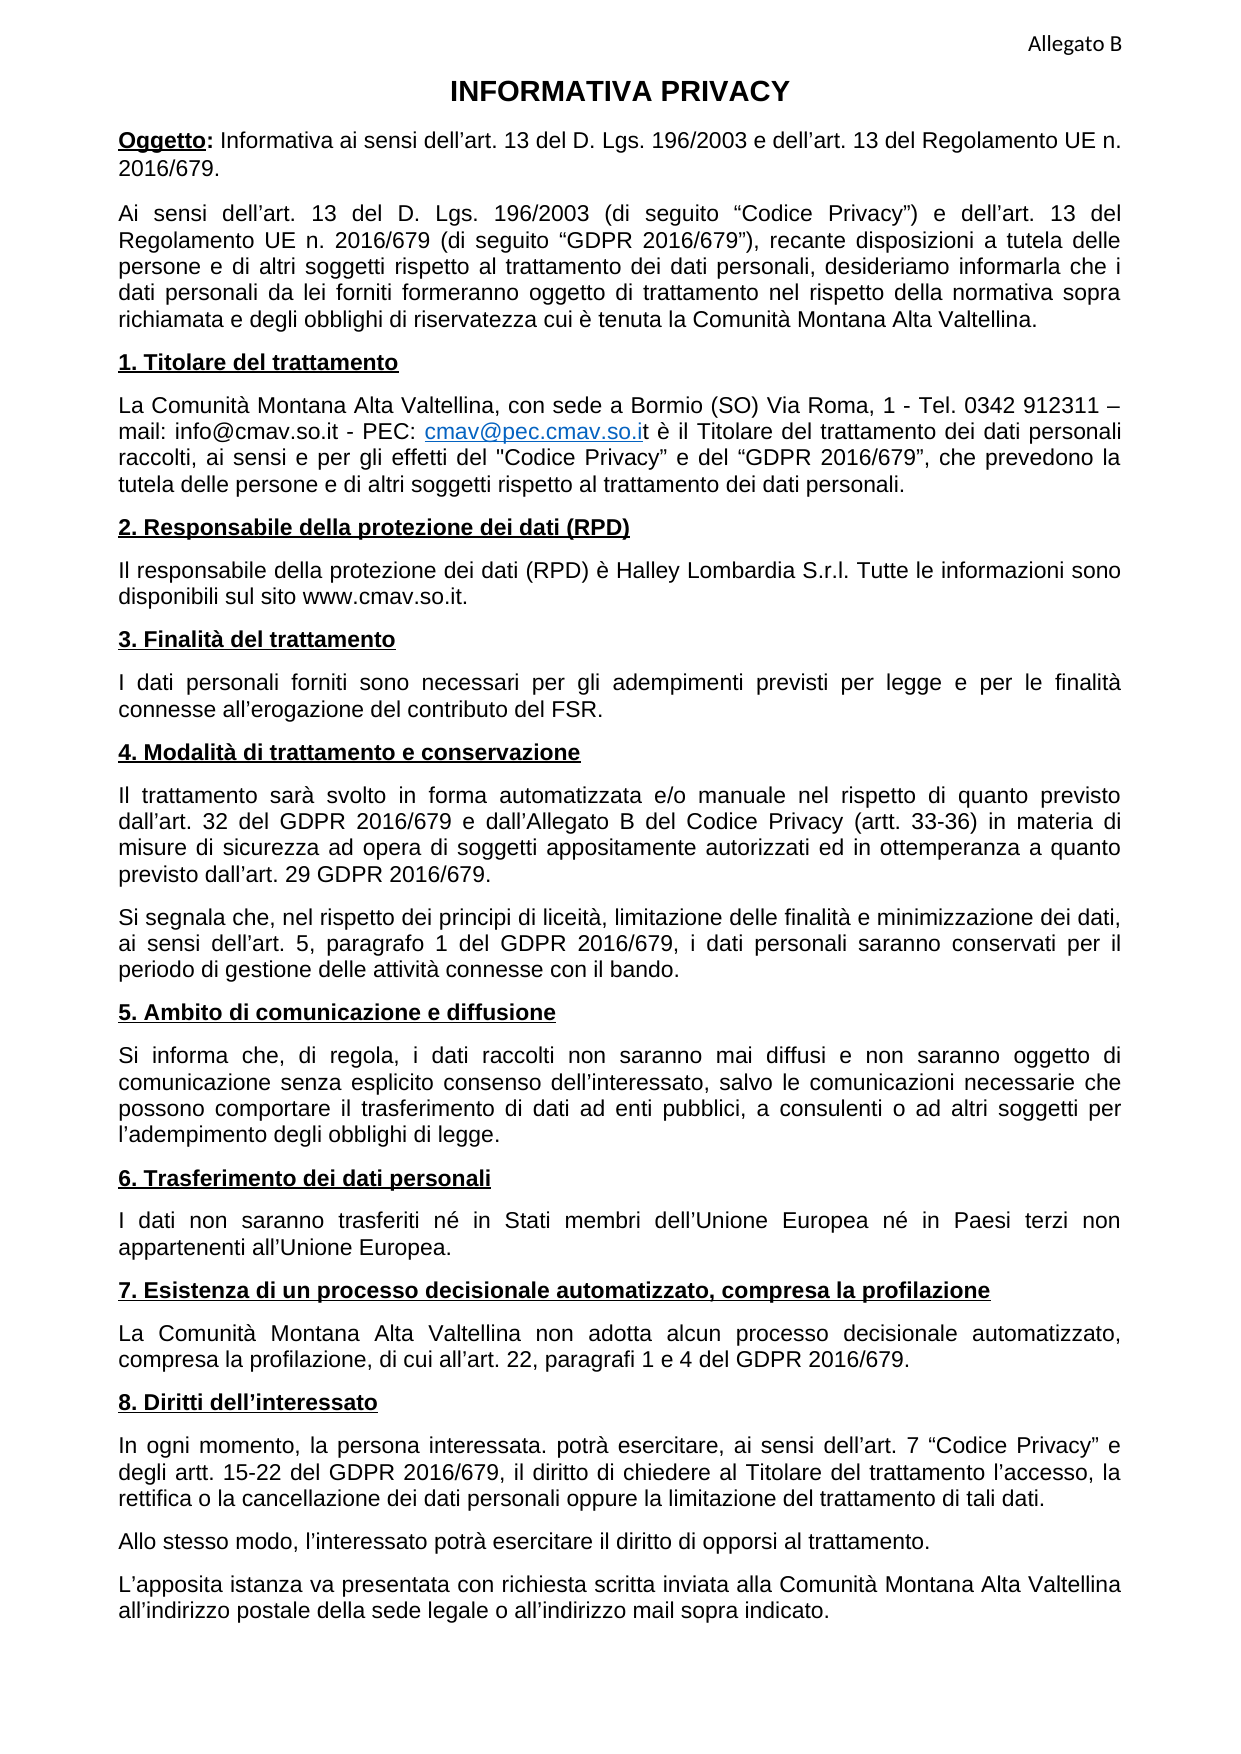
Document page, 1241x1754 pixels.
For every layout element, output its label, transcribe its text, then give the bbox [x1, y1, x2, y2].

text Allo stesso modo, l’interessato potrà esercitare il diritto di opporsi al trattamento. [118, 1528, 1122, 1554]
text 5. Ambito di comunicazione e diffusione [118, 999, 1122, 1026]
text Il responsabile della protezione dei dati (RPD) è Halley Lombardia S.r.l. Tutte le informazioni sono disponibili sul sito www.cmav.so.it. [118, 557, 1122, 609]
text Si informa che, di regola, i dati raccolti non saranno mai diffusi e non saranno oggetto di comunicazione senza esplicito consenso dell’interessato, salvo le comunicazioni necessarie che possono comportare il trasferimento di dati ad enti pubblici, a consulenti o ad altri soggetti per l’adempimento degli obblighi di legge. [118, 1042, 1122, 1148]
text Ai sensi dell’art. 13 del D. Lgs. 196/2003 (di seguito “Codice Privacy”) e dell’art. 13 del Regolamento UE n. 2016/679 (di seguito “GDPR 2016/679”), recante disposizioni a tutela delle persone e di altri soggetti rispetto al trattamento dei dati personali, desideriamo informarla che i dati personali da lei forniti formeranno oggetto di trattamento nel rispetto della normativa sopra richiamata e degli obblighi di riservatezza cui è tenuta la Comunità Montana Alta Valtellina. [118, 200, 1122, 332]
text 1. Titolare del trattamento [118, 349, 1122, 375]
text Il trattamento sarà svolto in forma automatizzata e/o manuale nel rispetto di quanto previsto dall’art. 32 del GDPR 2016/679 e dall’Allegato B del Codice Privacy (artt. 33-36) in materia di misure di sicurezza ad opera di soggetti appositamente autorizzati ed in ottemperanza a quanto previsto dall’art. 29 GDPR 2016/679. [118, 782, 1122, 887]
text Si segnala che, nel rispetto dei principi di liceità, limitazione delle finalità e minimizzazione dei dati, ai sensi dell’art. 5, paragrafo 1 del GDPR 2016/679, i dati personali saranno conservati per il periodo di gestione delle attività connesse con il bando. [118, 904, 1122, 983]
text 8. Diritti dell’interessato [118, 1389, 1122, 1416]
text Oggetto: Informativa ai sensi dell’art. 13 del D. Lgs. 196/2003 e dell’art. 13 del Regolamento UE n. 2016/679. [118, 127, 1122, 181]
text 6. Trasferimento dei dati personali [118, 1164, 1122, 1191]
text In ogni momento, la persona interessata. potrà esercitare, ai sensi dell’art. 7 “Codice Privacy” e degli artt. 15-22 del GDPR 2016/679, il diritto di chiedere al Titolare del trattamento l’accesso, la rettifica o la cancellazione dei dati personali oppure la limitazione del trattamento di tali dati. [118, 1432, 1122, 1511]
text 2. Responsabile della protezione dei dati (RPD) [118, 514, 1122, 540]
text INFORMATIVA PRIVACY [118, 74, 1122, 107]
text 7. Esistenza di un processo decisionale automatizzato, compresa la profilazione [118, 1277, 1122, 1303]
text L’apposita istanza va presentata con richiesta scritta inviata alla Comunità Montana Alta Valtellina all’indirizzo postale della sede legale o all’indirizzo mail sopra indicato. [118, 1571, 1122, 1624]
text 3. Finalità del trattamento [118, 626, 1122, 652]
text La Comunità Montana Alta Valtellina non adotta alcun processo decisionale automatizzato, compresa la profilazione, di cui all’art. 22, paragrafi 1 e 4 del GDPR 2016/679. [118, 1320, 1122, 1373]
text La Comunità Montana Alta Valtellina, con sede a Bormio (SO) Via Roma, 1 - Tel. 0342 912311 – mail: info@cmav.so.it - PEC: cmav@pec.cmav.so.it è il Titolare del trattamento dei dati personali raccolti, ai sensi e per gli effetti del "Codice Privacy” e del “GDPR 2016/679”, che prevedono la tutela delle persone e di altri soggetti rispetto al trattamento dei dati personali. [118, 392, 1122, 497]
text 4. Modalità di trattamento e conservazione [118, 738, 1122, 765]
text I dati non saranno trasferiti né in Stati membri dell’Unione Europea né in Paesi terzi non appartenenti all’Unione Europea. [118, 1207, 1122, 1260]
text I dati personali forniti sono necessari per gli adempimenti previsti per legge e per le finalità connesse all’erogazione del contributo del FSR. [118, 669, 1122, 722]
